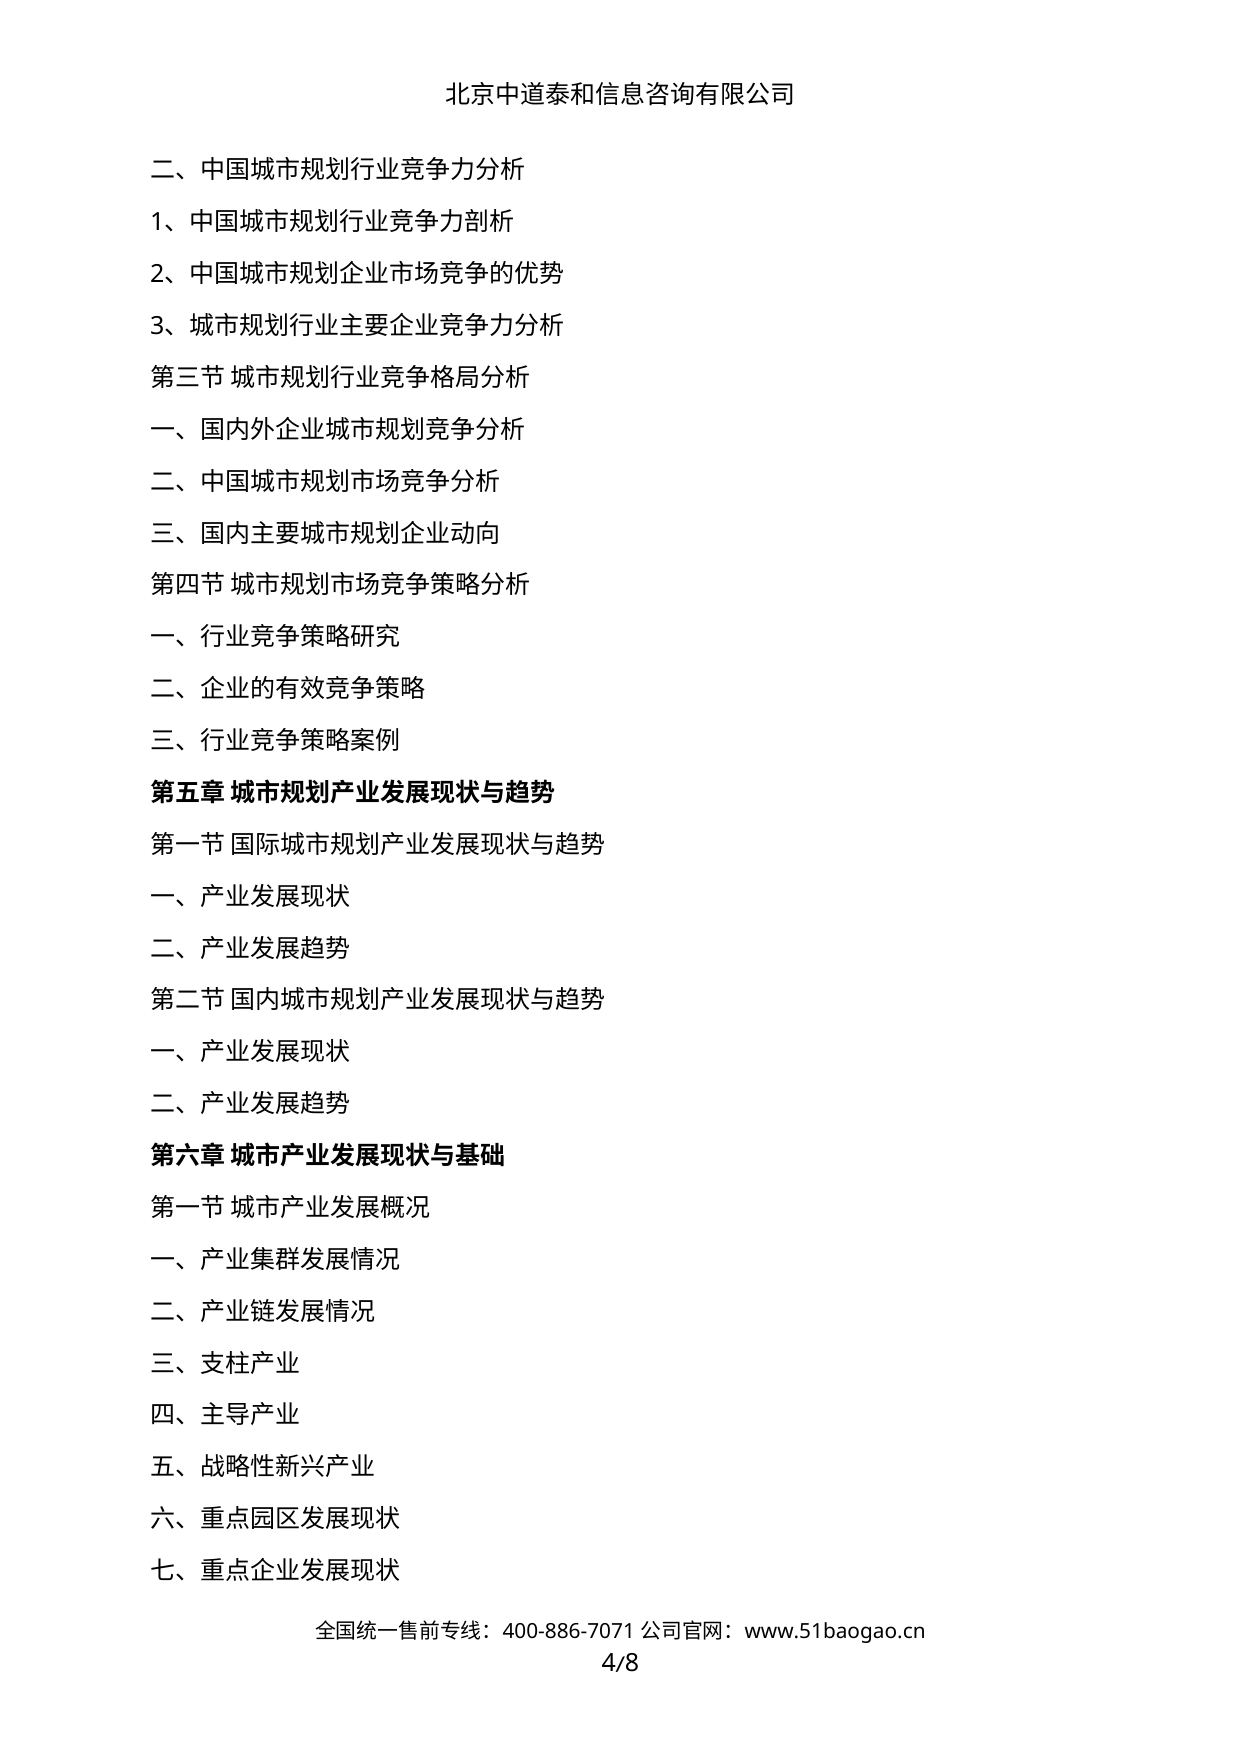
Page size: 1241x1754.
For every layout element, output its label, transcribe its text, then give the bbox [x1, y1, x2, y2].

text 六、重点园区发展现状 [150, 1499, 1090, 1535]
text 一、行业竞争策略研究 [150, 617, 1090, 653]
text 一、产业发展现状 [150, 876, 1090, 912]
text 一、国内外企业城市规划竞争分析 [150, 409, 1090, 446]
text 二、产业链发展情况 [150, 1291, 1090, 1327]
text 第一节 国际城市规划产业发展现状与趋势 [150, 824, 1090, 861]
text 一、产业发展现状 [150, 1032, 1090, 1068]
text 第一节 城市产业发展概况 [150, 1187, 1090, 1224]
text 1、中国城市规划行业竞争力剖析 [150, 202, 1090, 238]
text 三、国内主要城市规划企业动向 [150, 513, 1090, 549]
text 第四节 城市规划市场竞争策略分析 [150, 565, 1090, 601]
text 三、支柱产业 [150, 1343, 1090, 1379]
text 3、城市规划行业主要企业竞争力分析 [150, 306, 1090, 342]
text 第二节 国内城市规划产业发展现状与趋势 [150, 980, 1090, 1016]
text 二、产业发展趋势 [150, 928, 1090, 964]
text 二、中国城市规划行业竞争力分析 [150, 150, 1090, 186]
text 第三节 城市规划行业竞争格局分析 [150, 357, 1090, 394]
text 二、企业的有效竞争策略 [150, 669, 1090, 705]
text 二、产业发展趋势 [150, 1084, 1090, 1120]
text 四、主导产业 [150, 1395, 1090, 1431]
text 第五章 城市规划产业发展现状与趋势 [150, 772, 1090, 809]
text 第六章 城市产业发展现状与基础 [150, 1136, 1090, 1172]
text 二、中国城市规划市场竞争分析 [150, 461, 1090, 497]
text 2、中国城市规划企业市场竞争的优势 [150, 254, 1090, 290]
text 三、行业竞争策略案例 [150, 721, 1090, 757]
text 一、产业集群发展情况 [150, 1239, 1090, 1276]
text 五、战略性新兴产业 [150, 1447, 1090, 1483]
text 七、重点企业发展现状 [150, 1551, 1090, 1587]
